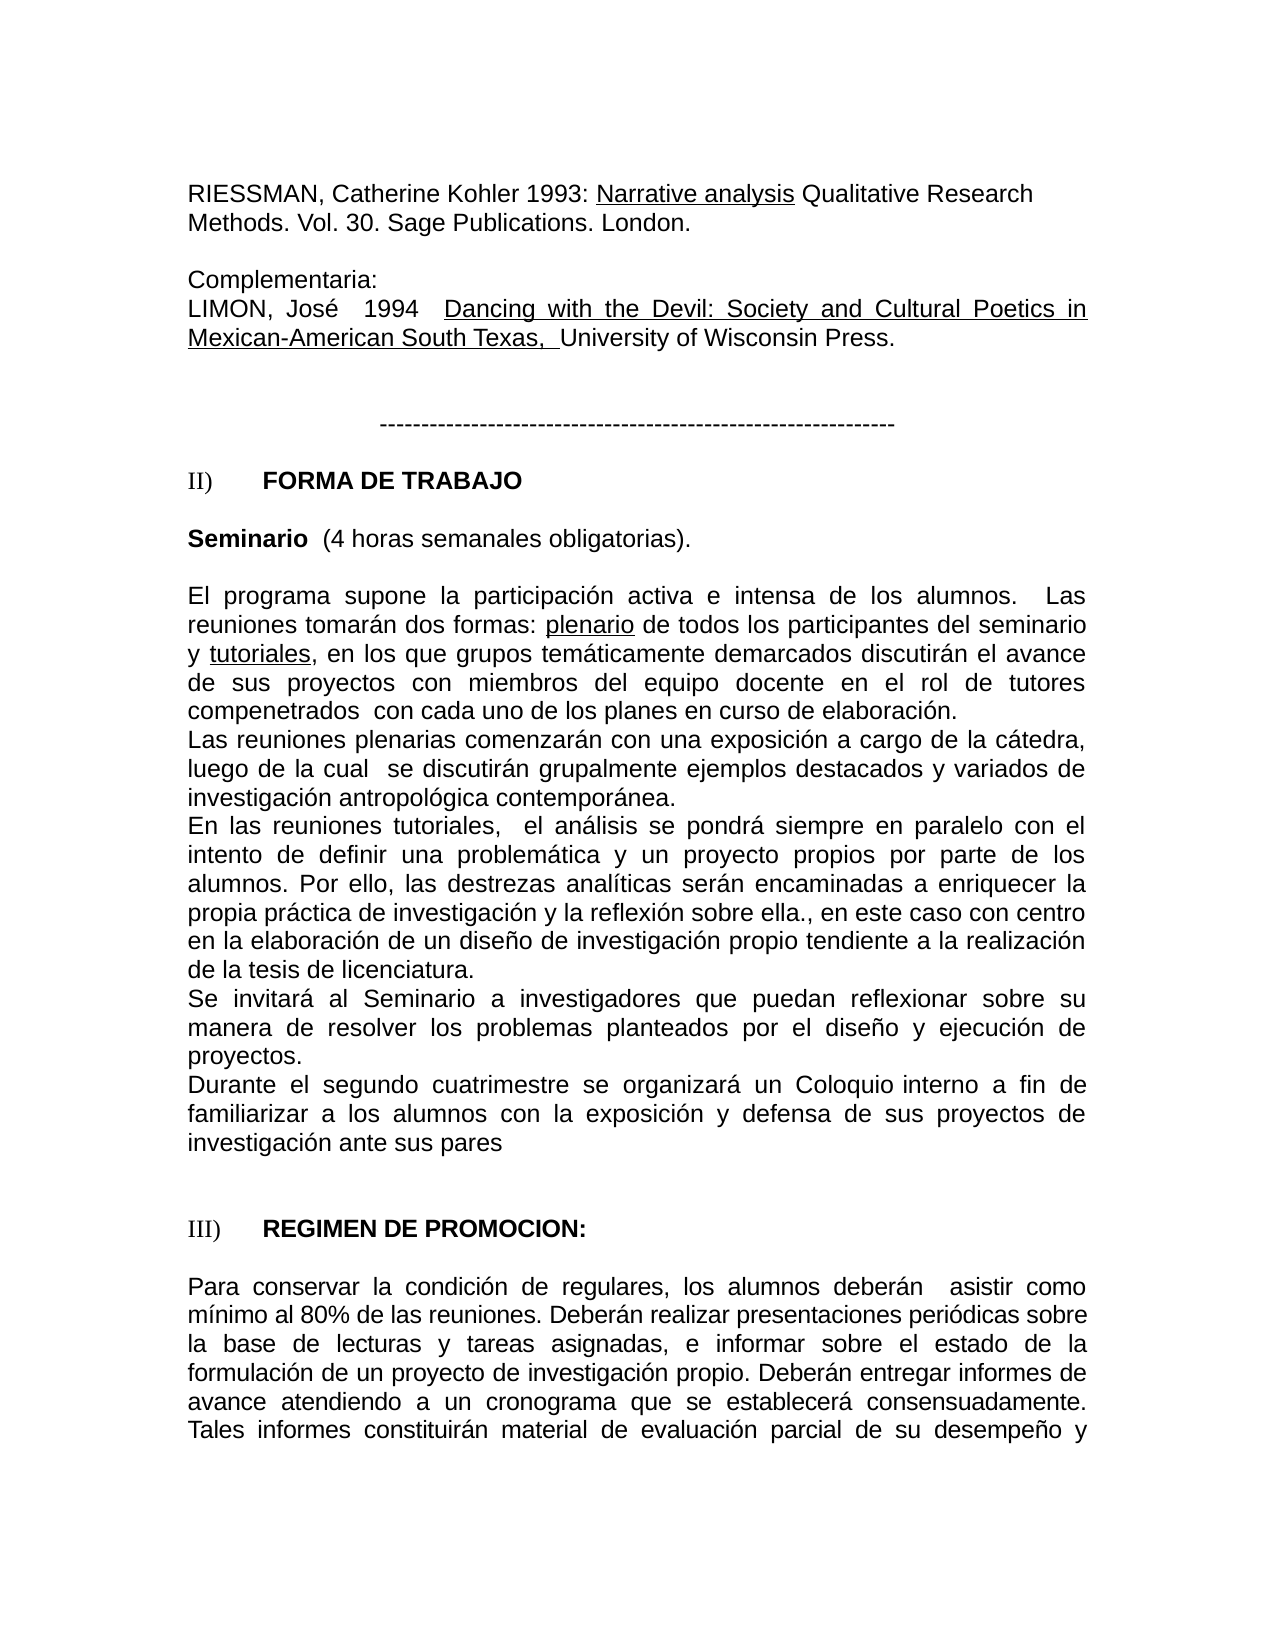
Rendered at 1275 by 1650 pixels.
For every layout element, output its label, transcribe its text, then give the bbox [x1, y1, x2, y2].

text -------------------------------------------------------------- [187, 409, 1087, 437]
list FORMA DE TRABAJO [187, 466, 1087, 495]
text Las reuniones plenarias comenzarán con una exposición a cargo de la cátedra, luego de la cual se discutirán grupalmente ejemplos destacados y variados de investigación antropológica contemporánea. [187, 725, 1087, 811]
text Se invitará al Seminario a investigadores que puedan reflexionar sobre su manera de resolver los problemas planteados por el diseño y ejecución de proyectos. [187, 984, 1087, 1070]
text El programa supone la participación activa e intensa de los alumnos. Las reuniones tomarán dos formas: plenario de todos los participantes del seminario y tutoriales, en los que grupos temáticamente demarcados discutirán el avance de sus proyectos con miembros del equipo docente en el rol de tutores compenetrados con cada uno de los planes en curso de elaboración. [187, 581, 1087, 725]
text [187, 1271, 1087, 1444]
text Complementaria: [187, 265, 1087, 294]
text LIMON, José 1994 Dancing with the Devil: Society and Cultural Poetics in Mexican-American South Texas, University of Wisconsin Press. [187, 294, 1087, 351]
text RIESSMAN, Catherine Kohler 1993: Narrative analysis Qualitative Research Methods. Vol. 30. Sage Publications. London. [187, 179, 1087, 236]
list REGIMEN DE PROMOCION: [187, 1214, 1087, 1243]
text Durante el segundo cuatrimestre se organizará un Coloquio interno a fin de familiarizar a los alumnos con la exposición y defensa de sus proyectos de investigación ante sus pares [187, 1070, 1087, 1156]
text En las reuniones tutoriales, el análisis se pondrá siempre en paralelo con el intento de definir una problemática y un proyecto propios por parte de los alumnos. Por ello, las destrezas analíticas serán encaminadas a enriquecer la propia práctica de investigación y la reflexión sobre ella., en este caso con centro en la elaboración de un diseño de investigación propio tendiente a la realización de la tesis de licenciatura. [187, 811, 1087, 984]
text Seminario (4 horas semanales obligatorias). [187, 524, 1087, 553]
